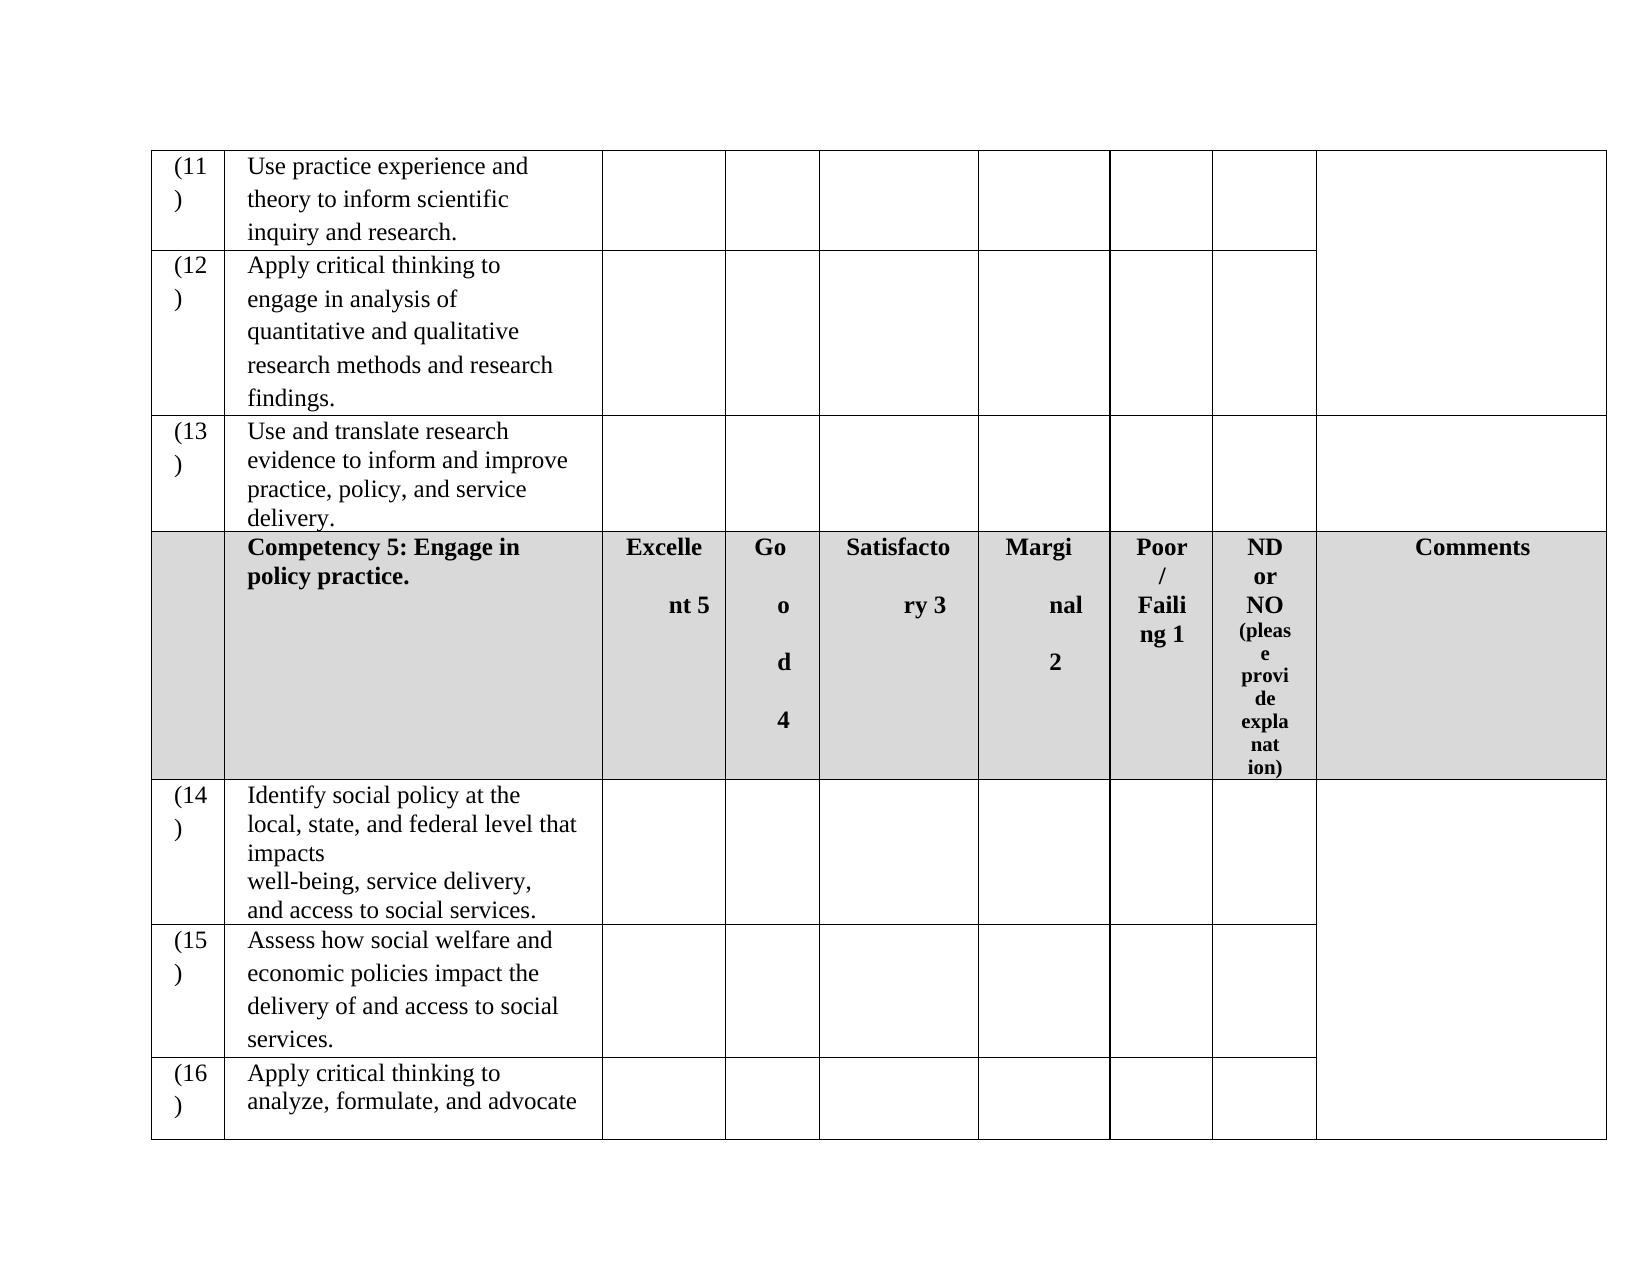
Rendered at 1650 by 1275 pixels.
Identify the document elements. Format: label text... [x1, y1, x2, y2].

table_cell [603, 1058, 725, 1139]
table_cell Satisfactory 3 [820, 532, 978, 779]
table_cell (15) [152, 925, 224, 1057]
table_cell Poor/ Failing 1 [1111, 532, 1212, 779]
table_cell (12) [152, 251, 224, 415]
table_cell [820, 780, 978, 924]
table_cell [820, 416, 978, 531]
table_cell [1111, 925, 1212, 1057]
table_cell Competency 5: Engage in policy practice. [225, 532, 602, 779]
table_cell Excellent 5 [603, 532, 725, 779]
table_cell [1213, 1058, 1316, 1139]
table_cell [1213, 780, 1316, 924]
table_cell [1317, 780, 1606, 1139]
table_cell [1213, 251, 1316, 415]
table_cell (13) [152, 416, 224, 531]
table_cell [979, 251, 1109, 415]
table_cell [603, 780, 725, 924]
table_header [820, 151, 978, 249]
table_cell ND or NO (please provide explanat ion) [1213, 532, 1316, 779]
table_header Use practice experience and theory to inform scientific inquiry and research. [225, 151, 602, 249]
table_cell [979, 416, 1109, 531]
table_cell [820, 1058, 978, 1139]
table_cell [1111, 1058, 1212, 1139]
table_cell Identify social policy at the local, state, and federal level that impacts well-being, service delivery, and access to social services. [225, 780, 602, 924]
table_header (11) [152, 151, 224, 249]
table_cell [1111, 780, 1212, 924]
table_header [1213, 151, 1316, 249]
table_cell [726, 925, 819, 1057]
table_cell [603, 416, 725, 531]
table_cell [726, 416, 819, 531]
table_header [1317, 151, 1606, 415]
table_cell [1317, 416, 1606, 531]
table_cell [1111, 416, 1212, 531]
table_cell [820, 925, 978, 1057]
table_header [979, 151, 1109, 249]
table_cell [979, 780, 1109, 924]
table_cell (16) [152, 1058, 224, 1139]
table_header [726, 151, 819, 249]
table_cell [979, 1058, 1109, 1139]
table_header [1111, 151, 1212, 249]
table_header [603, 151, 725, 249]
table_cell [1213, 925, 1316, 1057]
table_cell [726, 1058, 819, 1139]
table_cell [152, 532, 224, 779]
table_cell Apply critical thinking to engage in analysis of quantitative and qualitative research methods and research findings. [225, 251, 602, 415]
table_cell Good 4 [726, 532, 819, 779]
table_cell [603, 251, 725, 415]
table_cell [1111, 251, 1212, 415]
table_cell [820, 251, 978, 415]
table_cell (14) [152, 780, 224, 924]
table_cell Comments [1317, 532, 1606, 779]
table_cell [225, 1058, 602, 1139]
table_cell [1213, 416, 1316, 531]
table_cell [979, 925, 1109, 1057]
table_cell Marginal 2 [979, 532, 1109, 779]
table_cell Use and translate research evidence to inform and improve practice, policy, and service delivery. [225, 416, 602, 531]
table_cell [603, 925, 725, 1057]
table_cell [726, 251, 819, 415]
table_cell Assess how social welfare and economic policies impact the delivery of and access to social services. [225, 925, 602, 1057]
table_cell [726, 780, 819, 924]
